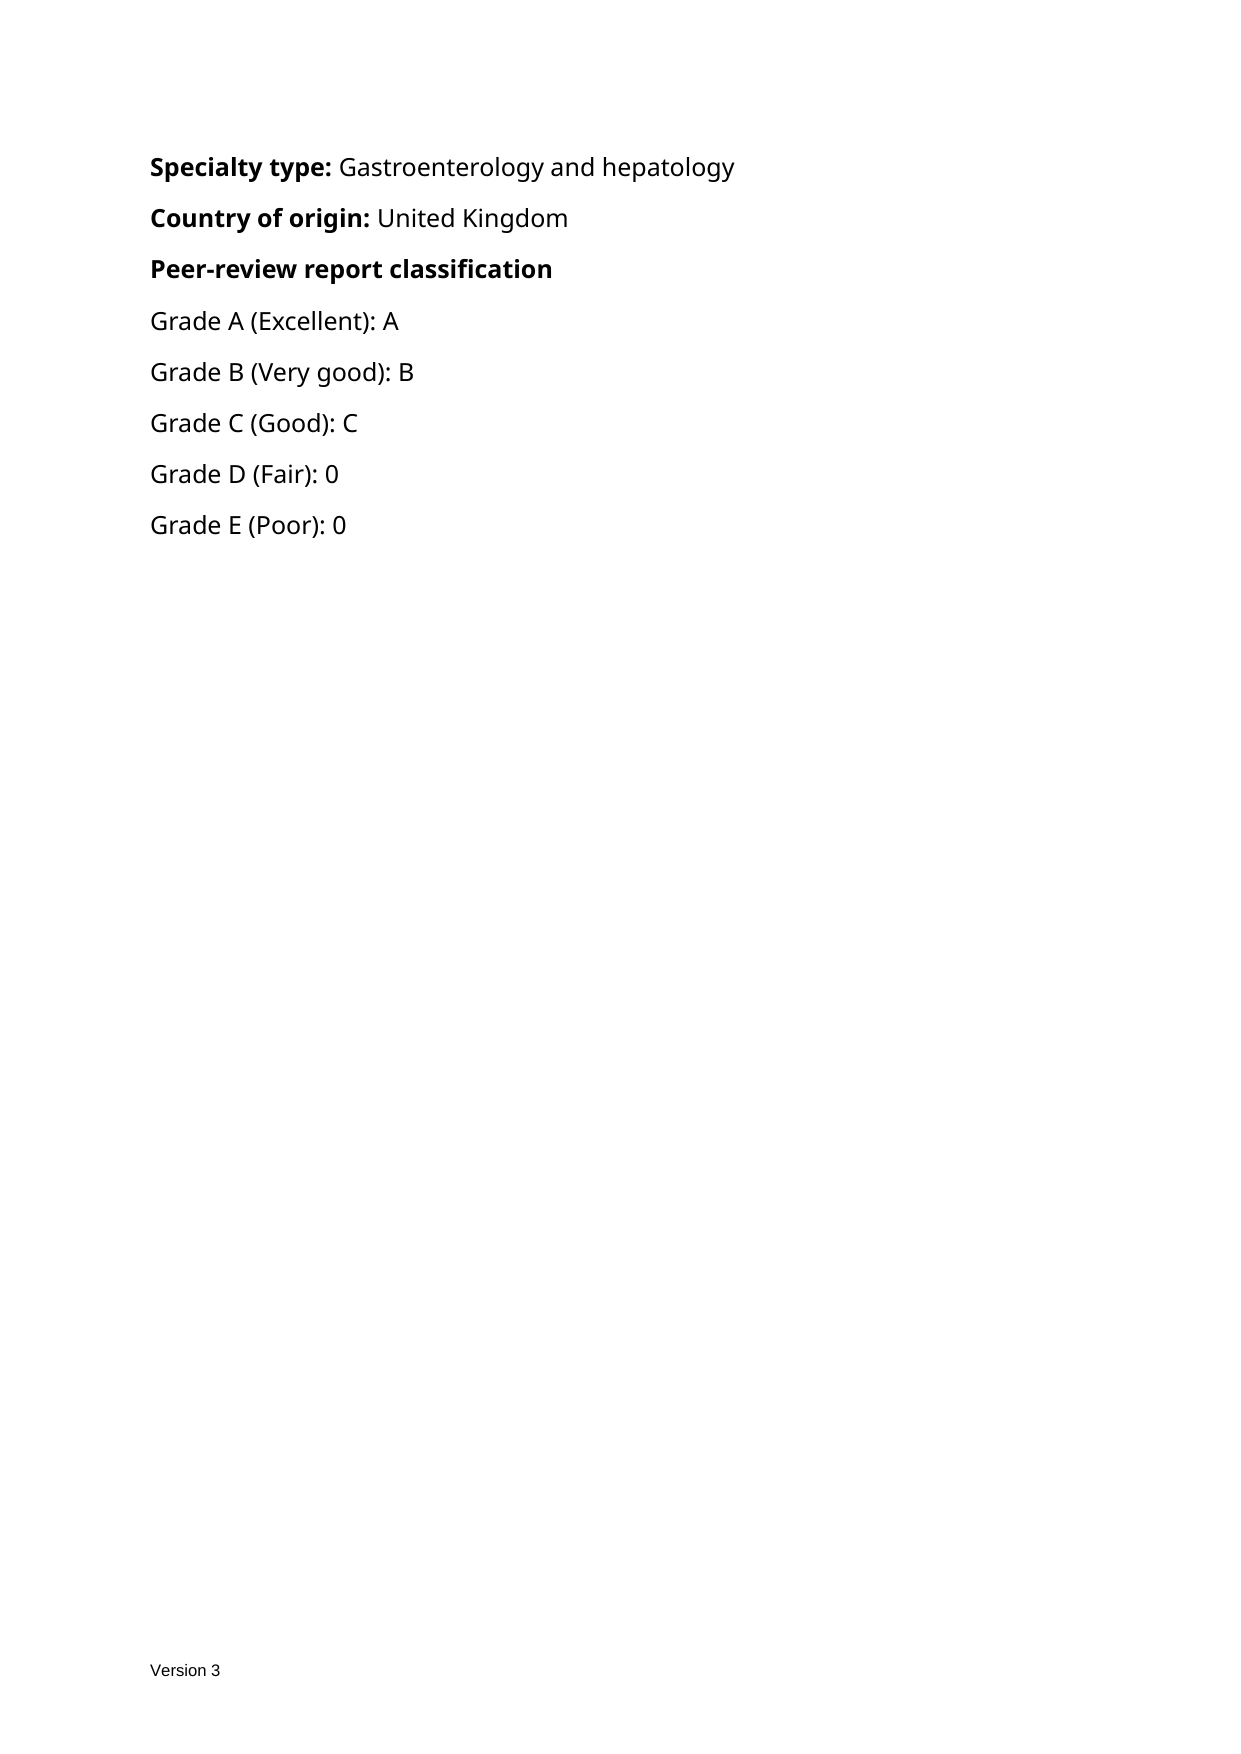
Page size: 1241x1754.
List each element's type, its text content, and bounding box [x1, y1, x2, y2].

text Grade B (Very good): B [150, 354, 1090, 388]
text Grade D (Fair): 0 [150, 456, 1090, 490]
text Grade A (Excellent): A [150, 303, 1090, 337]
text Country of origin: United Kingdom [150, 201, 1090, 235]
text Grade C (Good): C [150, 405, 1090, 439]
text Peer-review report classification [150, 252, 1090, 286]
text Grade E (Poor): 0 [150, 507, 1090, 541]
text Specialty type: Gastroenterology and hepatology [150, 150, 1090, 184]
